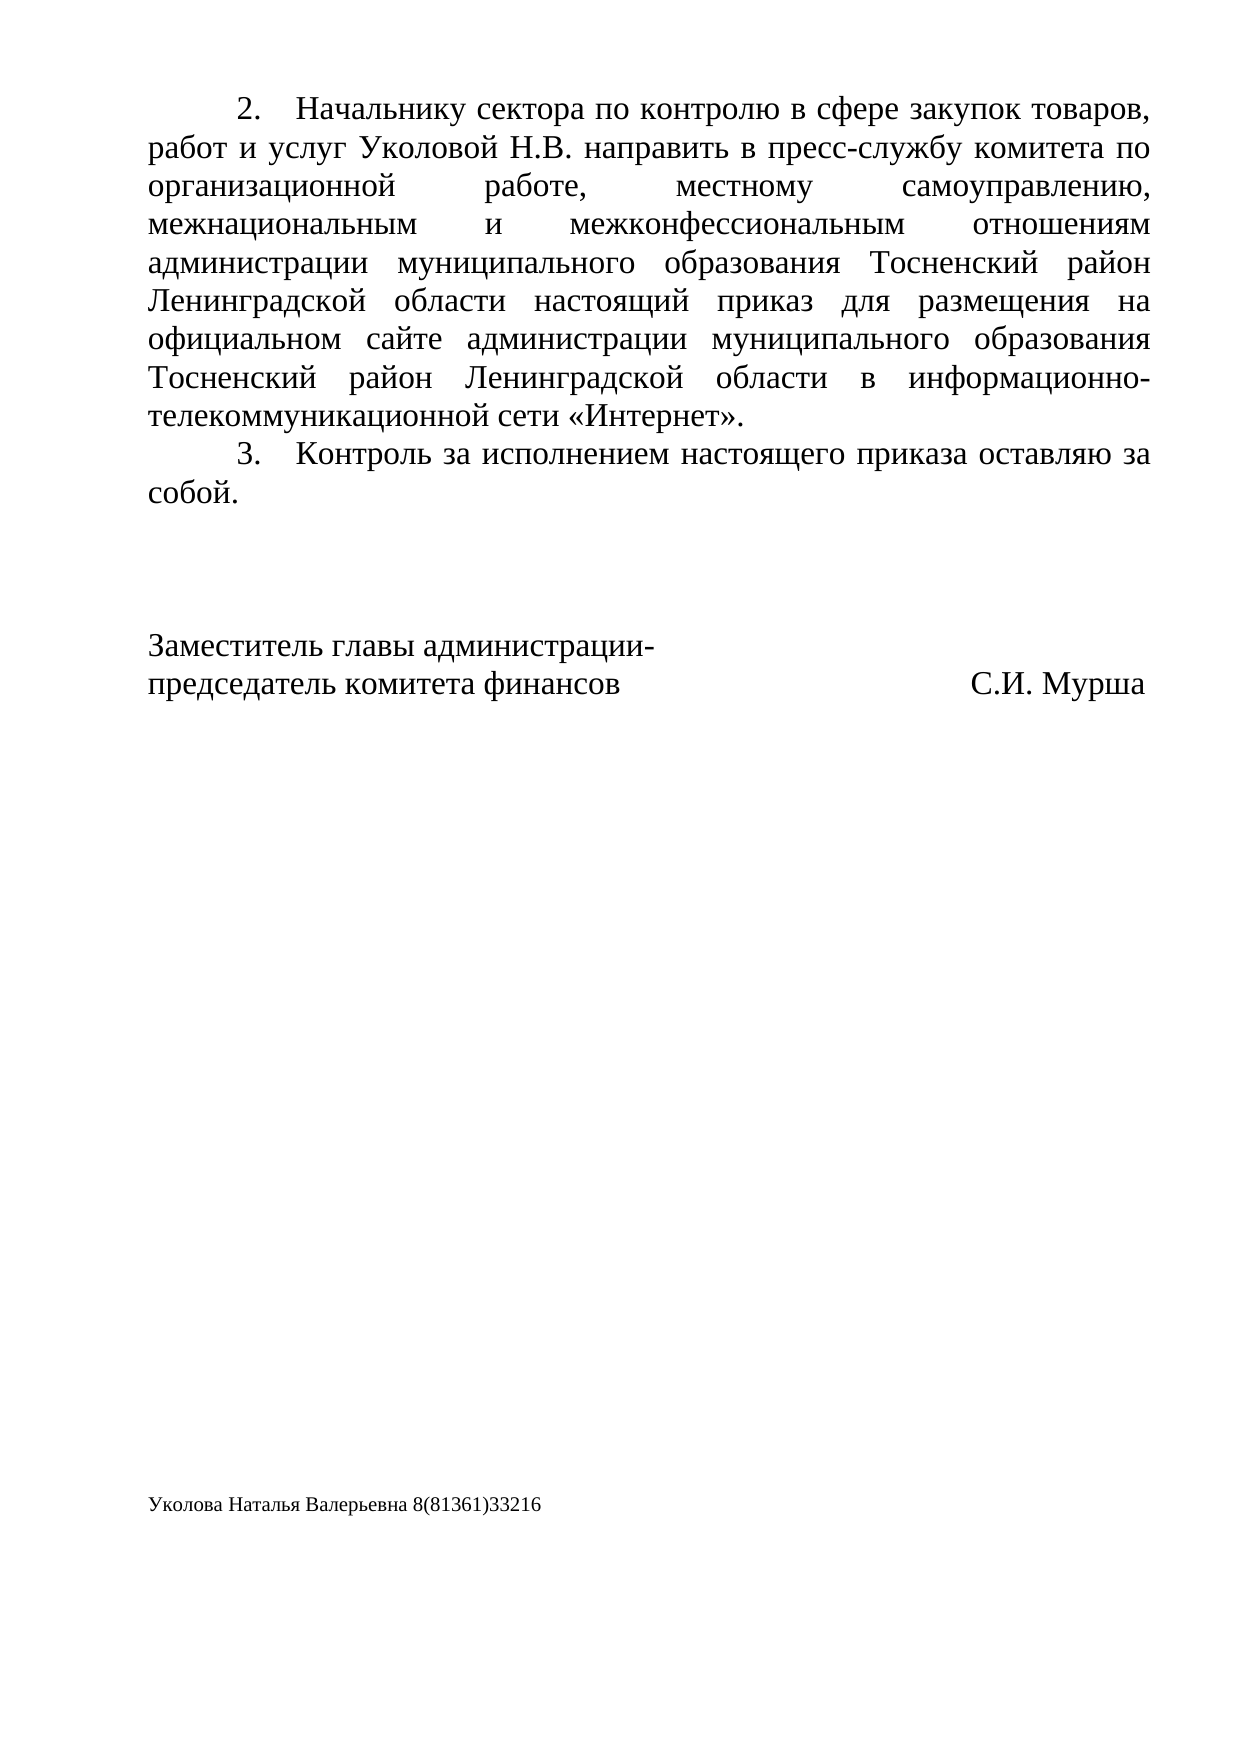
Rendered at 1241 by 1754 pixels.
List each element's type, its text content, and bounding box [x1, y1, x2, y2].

text председатель комитета финансов С.И. Мурша [148, 664, 1152, 702]
text Заместитель главы администрации- [148, 625, 1152, 664]
list Контроль за исполнением настоящего приказа оставляю за собой. [148, 434, 1152, 510]
list Начальнику сектора по контролю в сфере закупок товаров, работ и услуг Уколовой Н.В. направить в пресс-службу комитета по организационной работе, местному самоуправлению, межнациональным и межконфессиональным отношениям администрации муниципального образования Тосненский район Ленинградской области настоящий приказ для размещения на официальном сайте администрации муниципального образования Тосненский район Ленинградской области в информационно-телекоммуникационной сети «Интернет». [148, 89, 1152, 434]
text Уколова Наталья Валерьевна 8(81361)33216 [148, 1492, 1152, 1516]
